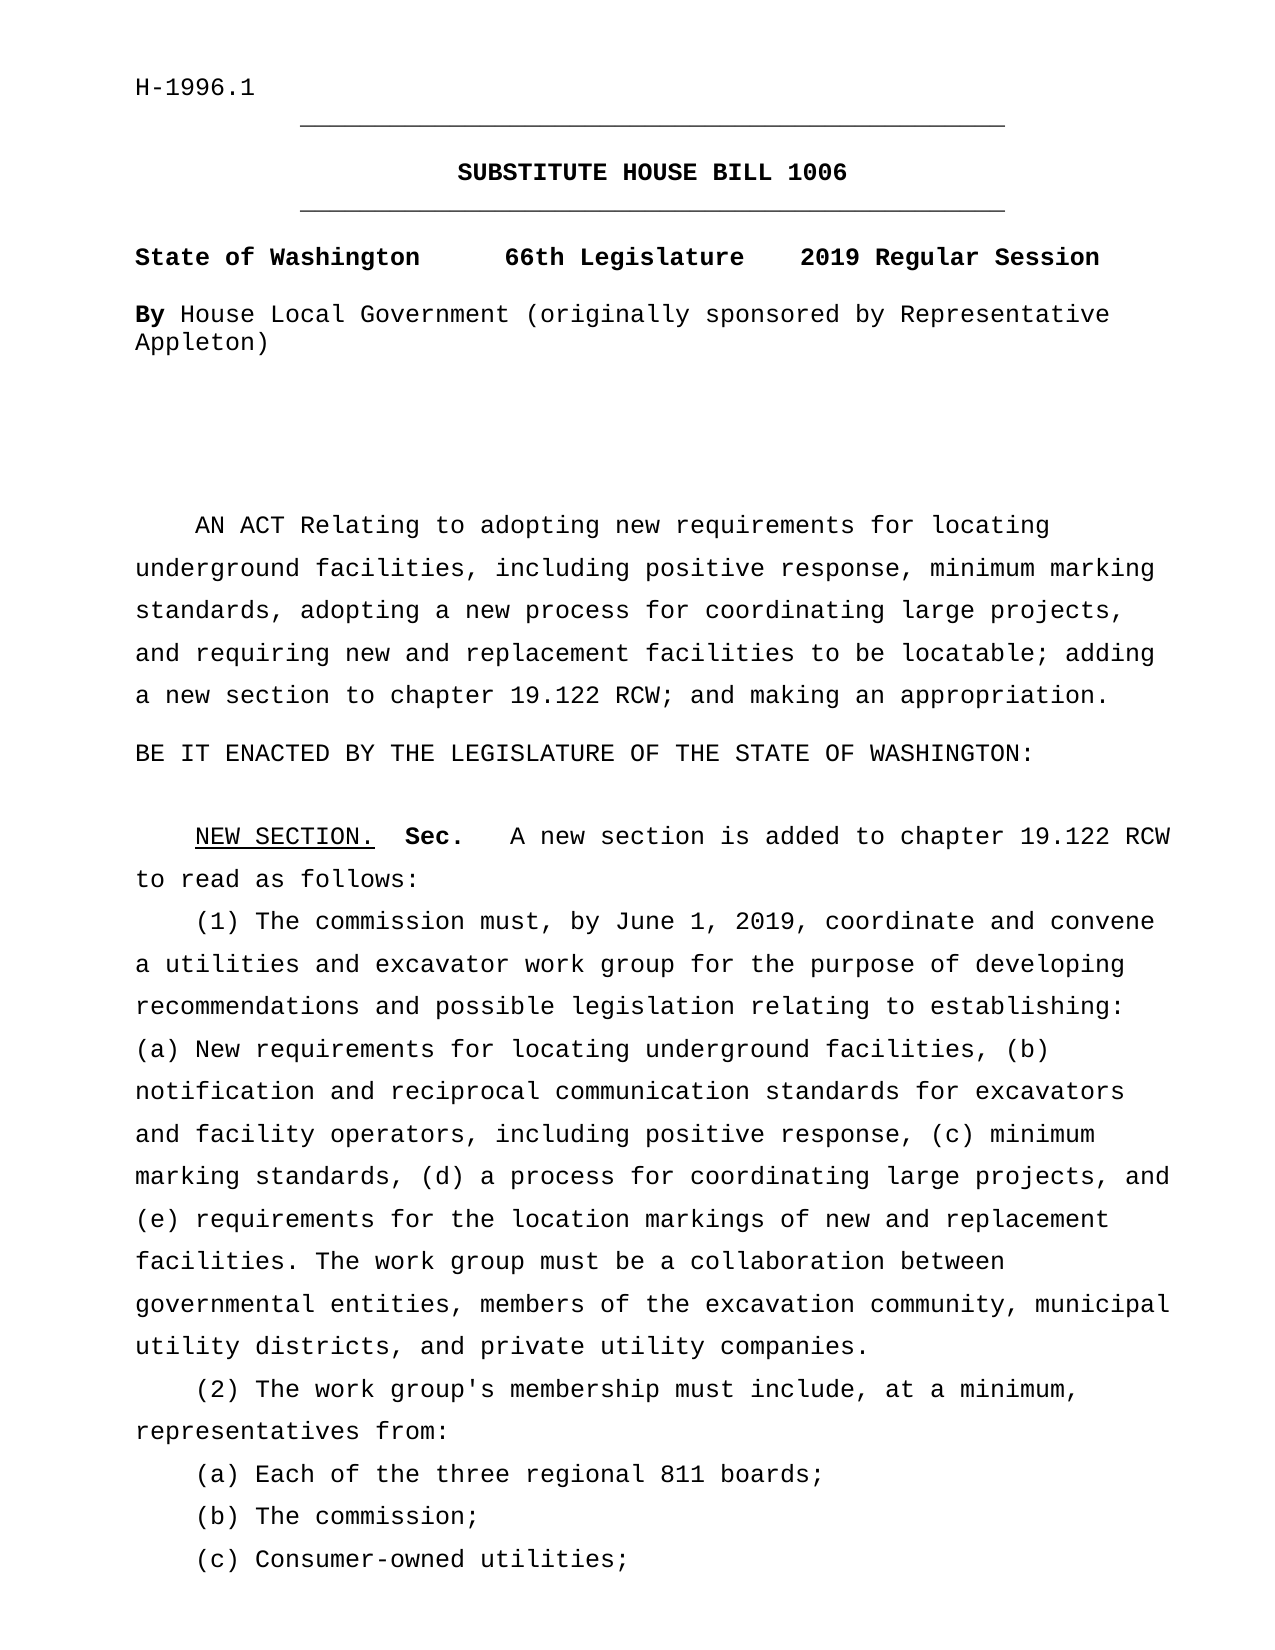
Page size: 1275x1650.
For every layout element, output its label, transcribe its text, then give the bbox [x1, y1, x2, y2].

text BE IT ENACTED BY THE LEGISLATURE OF THE STATE OF WASHINGTON: [135, 741, 1170, 769]
text AN ACT Relating to adopting new requirements for locating underground facilities, including positive response, minimum marking standards, adopting a new process for coordinating large projects, and requiring new and replacement facilities to be locatable; adding a new section to chapter 19.122 RCW; and making an appropriation. [135, 500, 1170, 712]
text (b) The commission; [135, 1491, 1170, 1533]
text H-1996.1 [135, 75, 1170, 103]
text (a) Each of the three regional 811 boards; [135, 1448, 1170, 1491]
text By House Local Government (originally sponsored by Representative Appleton) [135, 302, 1170, 358]
text (c) Consumer-owned utilities; [135, 1533, 1170, 1576]
text (2) The work group's membership must include, at a minimum, representatives from: [135, 1363, 1170, 1448]
text NEW SECTION. Sec. A new section is added to chapter 19.122 RCW to read as follows: [135, 811, 1170, 896]
text (1) The commission must, by June 1, 2019, coordinate and convene a utilities and excavator work group for the purpose of developing recommendations and possible legislation relating to establishing: (a) New requirements for locating underground facilities, (b) notification and reciprocal communication standards for excavators and facility operators, including positive response, (c) minimum marking standards, (d) a process for coordinating large projects, and (e) requirements for the location markings of new and replacement facilities. The work group must be a collaboration between governmental entities, members of the excavation community, municipal utility districts, and private utility companies. [135, 896, 1170, 1363]
text State of Washington 66th Legislature 2019 Regular Session [135, 245, 1170, 273]
text SUBSTITUTE HOUSE BILL 1006 [135, 160, 1170, 188]
text _______________________________________________ [135, 103, 1170, 132]
text _______________________________________________ [135, 188, 1170, 217]
